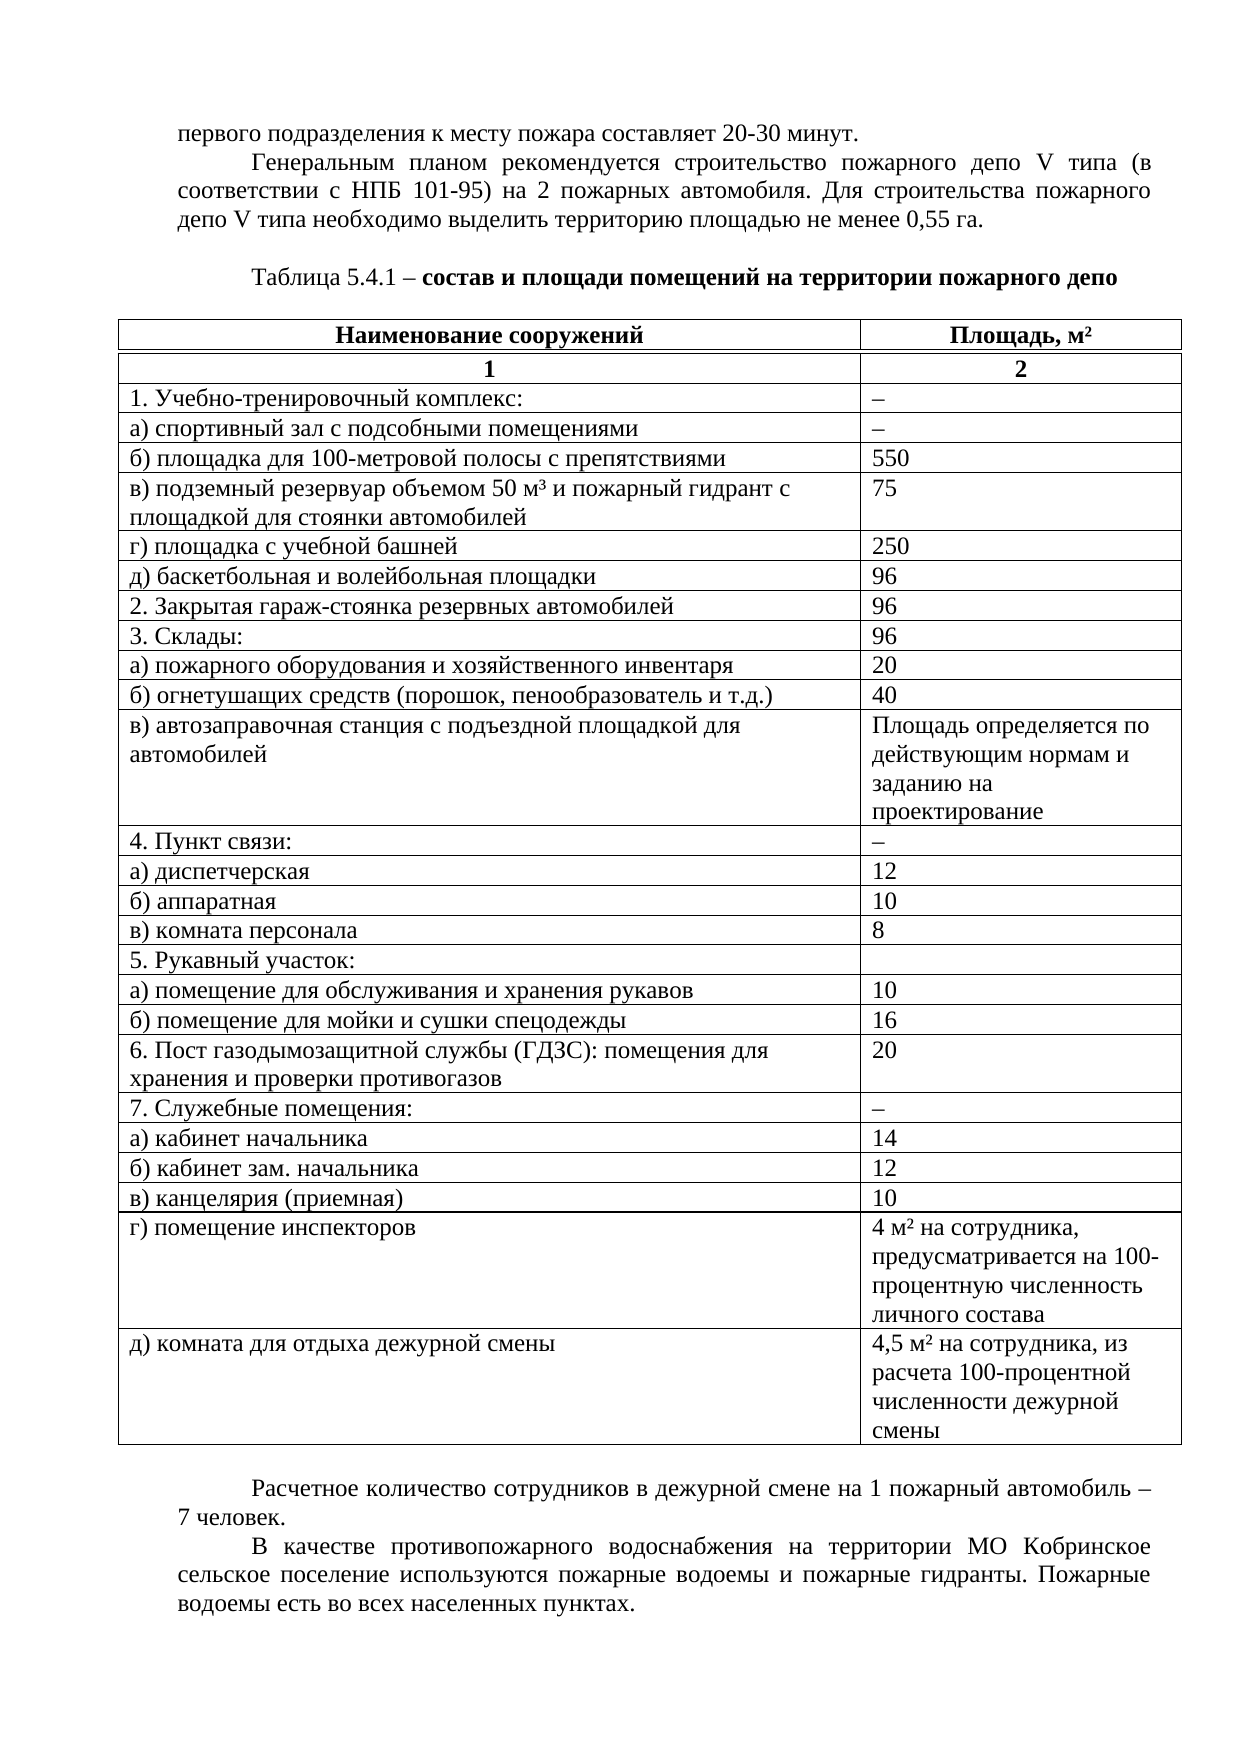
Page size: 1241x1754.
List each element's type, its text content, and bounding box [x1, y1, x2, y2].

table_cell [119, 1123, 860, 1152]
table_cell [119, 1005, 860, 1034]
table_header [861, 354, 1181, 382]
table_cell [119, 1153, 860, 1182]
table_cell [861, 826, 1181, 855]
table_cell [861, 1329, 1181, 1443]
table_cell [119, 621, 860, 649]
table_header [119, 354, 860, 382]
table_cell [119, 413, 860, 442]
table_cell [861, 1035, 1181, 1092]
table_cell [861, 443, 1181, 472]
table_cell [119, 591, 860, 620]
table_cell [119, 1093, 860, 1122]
text Таблица 5.4.1 – состав и площади помещений на территории пожарного депо [177, 262, 1152, 291]
text Расчетное количество сотрудников в дежурной смене на 1 пожарный автомобиль – 7 человек. [177, 1473, 1152, 1531]
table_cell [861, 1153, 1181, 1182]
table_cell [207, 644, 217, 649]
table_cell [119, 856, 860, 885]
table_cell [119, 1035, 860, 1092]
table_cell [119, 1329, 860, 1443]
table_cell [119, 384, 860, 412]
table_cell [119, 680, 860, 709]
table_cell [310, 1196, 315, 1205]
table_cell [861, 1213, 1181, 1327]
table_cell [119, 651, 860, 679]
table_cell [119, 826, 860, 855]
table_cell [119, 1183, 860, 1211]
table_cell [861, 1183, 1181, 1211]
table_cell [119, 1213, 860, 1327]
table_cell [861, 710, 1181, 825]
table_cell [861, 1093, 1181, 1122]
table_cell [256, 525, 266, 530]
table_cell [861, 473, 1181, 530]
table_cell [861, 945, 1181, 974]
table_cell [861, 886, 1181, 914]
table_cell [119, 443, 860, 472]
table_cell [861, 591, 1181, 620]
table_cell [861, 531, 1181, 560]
text В качестве противопожарного водоснабжения на территории МО Кобринское сельское поселение используются пожарные водоемы и пожарные гидранты. Пожарные водоемы есть во всех населенных пунктах. [177, 1531, 1152, 1617]
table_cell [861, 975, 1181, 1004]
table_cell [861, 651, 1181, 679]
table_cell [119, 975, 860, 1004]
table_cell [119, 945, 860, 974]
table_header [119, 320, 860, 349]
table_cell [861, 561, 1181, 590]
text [177, 118, 1152, 147]
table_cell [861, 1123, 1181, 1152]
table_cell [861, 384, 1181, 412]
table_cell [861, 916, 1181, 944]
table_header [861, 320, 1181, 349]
text Генеральным планом рекомендуется строительство пожарного депо V типа (в соответствии с НПБ 101-95) на 2 пожарных автомобиля. Для строительства пожарного депо V типа необходимо выделить территорию площадью не менее 0,55 га. [177, 147, 1152, 233]
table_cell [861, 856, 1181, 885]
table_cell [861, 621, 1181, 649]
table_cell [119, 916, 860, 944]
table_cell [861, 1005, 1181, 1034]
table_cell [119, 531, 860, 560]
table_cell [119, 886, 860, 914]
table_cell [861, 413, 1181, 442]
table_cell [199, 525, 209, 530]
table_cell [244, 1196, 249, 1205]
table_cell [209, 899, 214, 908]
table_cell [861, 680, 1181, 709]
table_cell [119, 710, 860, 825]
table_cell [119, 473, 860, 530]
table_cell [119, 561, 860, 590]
